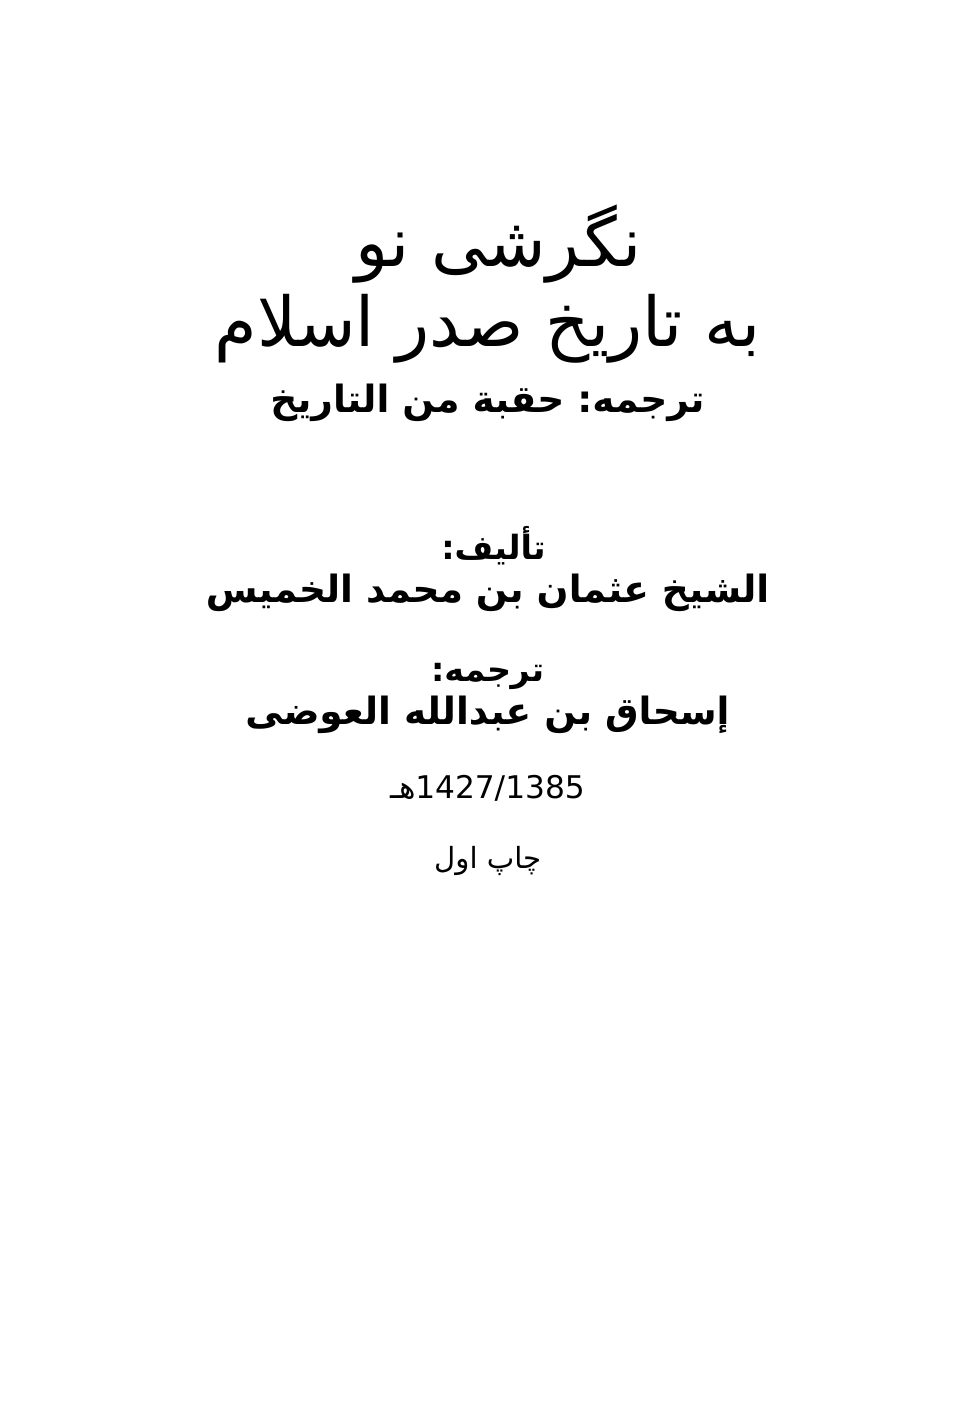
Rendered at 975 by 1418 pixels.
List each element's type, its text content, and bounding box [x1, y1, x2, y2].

text تأليف: [118, 529, 857, 567]
text ترجمه: [118, 651, 857, 690]
text إسحاق بن عبدالله العوضی [118, 690, 857, 733]
text 1427/1385هـ [118, 769, 857, 806]
text به تاريخ صدر اسلام [118, 283, 857, 363]
text نگرشی نو [118, 203, 857, 283]
text الشيخ عثمان بن محمد الخميس [118, 567, 857, 611]
text ترجمه: حقبة من التاريخ [118, 377, 857, 421]
text چاپ اول [118, 842, 857, 876]
